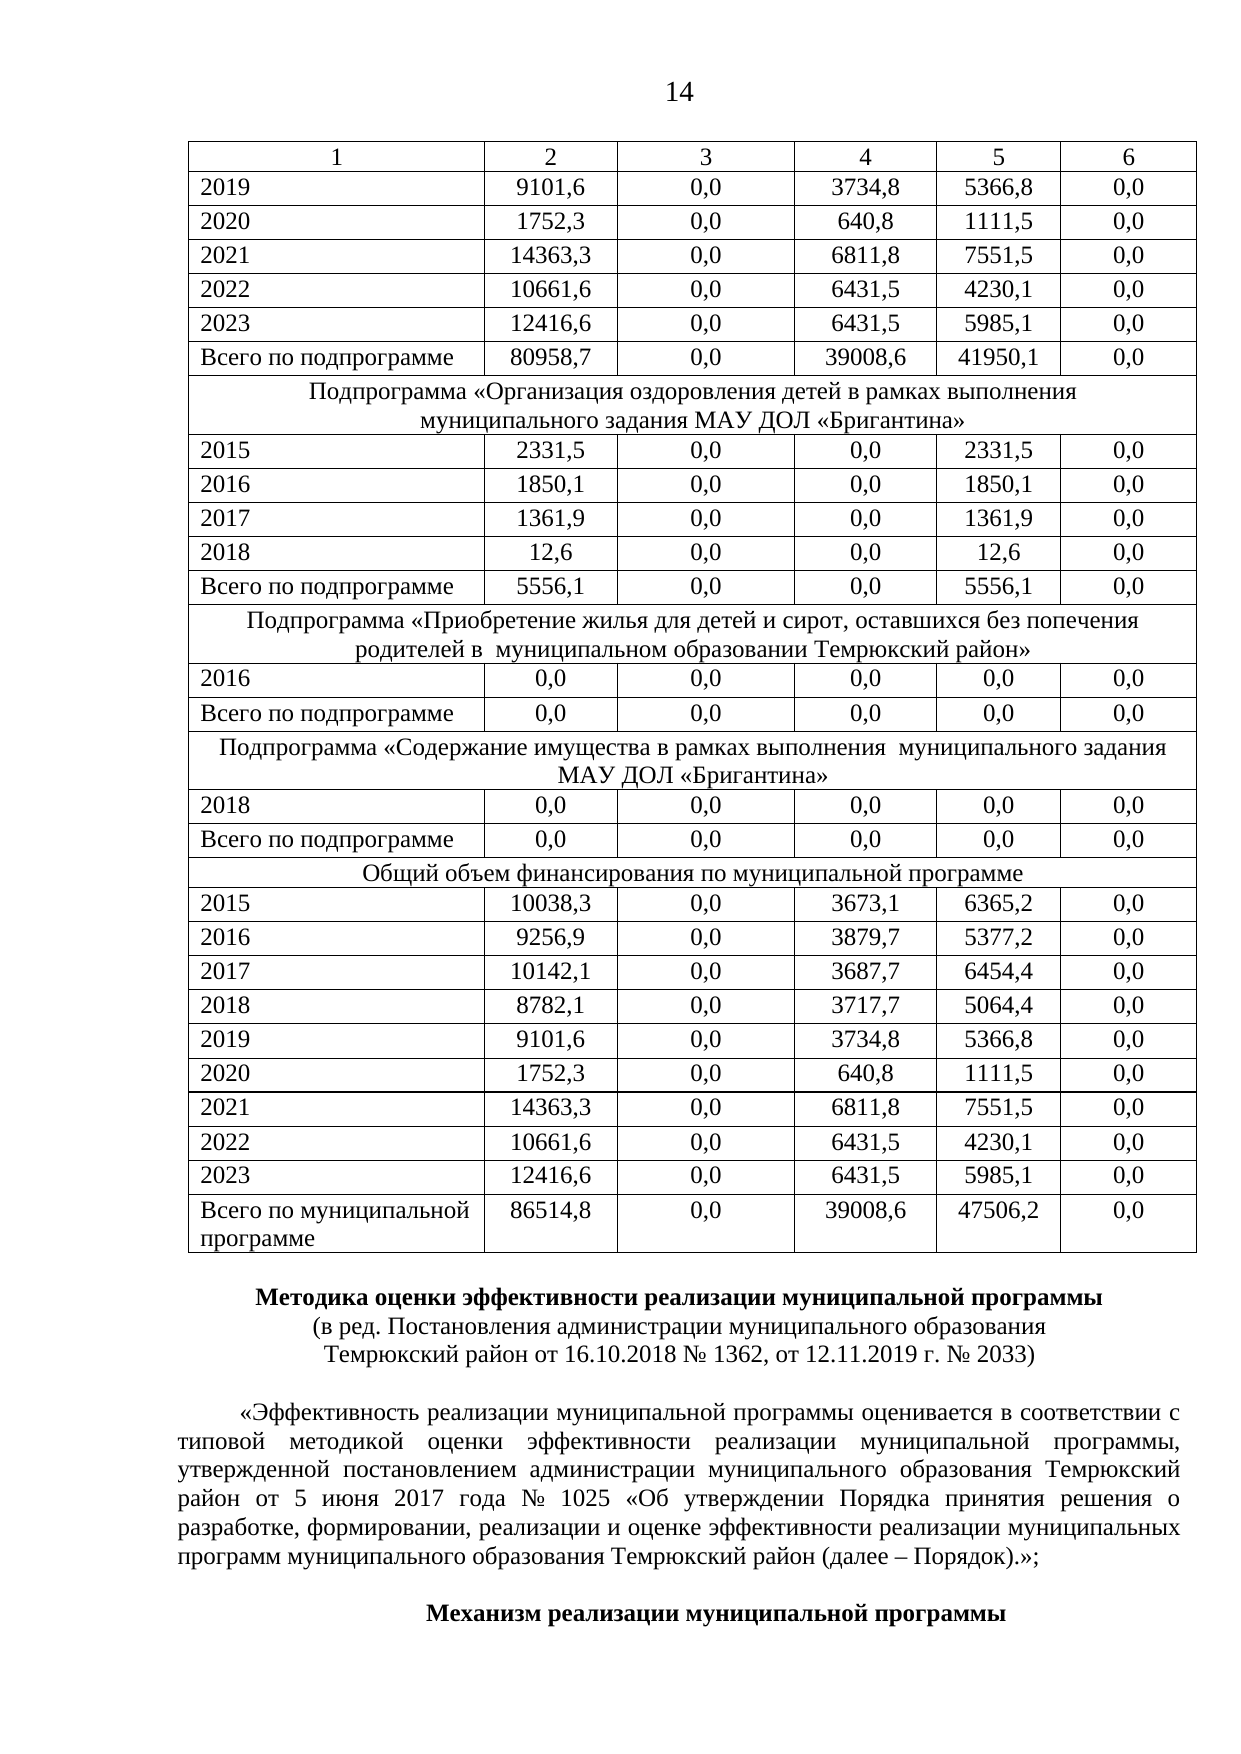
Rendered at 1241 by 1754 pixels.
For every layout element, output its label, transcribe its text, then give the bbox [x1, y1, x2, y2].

table_cell 2018 [189, 537, 484, 570]
table_header 1 [189, 142, 484, 171]
table_cell 3879,7 [795, 922, 936, 955]
table_cell 2019 [189, 1024, 484, 1057]
table_cell 3734,8 [795, 172, 936, 205]
table_cell 1361,9 [937, 503, 1060, 536]
table_cell 80958,7 [485, 342, 617, 375]
table_cell 4230,1 [937, 1127, 1060, 1159]
table_cell 0,0 [618, 888, 794, 921]
table_cell 0,0 [618, 537, 794, 570]
table_cell 2018 [189, 990, 484, 1023]
table_cell 0,0 [1061, 990, 1196, 1023]
table_cell 0,0 [618, 698, 794, 731]
text «Эффективность реализации муниципальной программы оценивается в соответствии с типовой методикой оценки эффективности реализации муниципальной программы, утвержденной постановлением администрации муниципального образования Темрюкский район от 5 июня 2017 года № 1025 «Об утверждении Порядка принятия решения о разработке, формировании, реализации и оценке эффективности реализации муниципальных программ муниципального образования Темрюкский район (далее – Порядок).»; [177, 1397, 1181, 1569]
table_cell Всего по подпрограмме [189, 342, 484, 375]
table_cell 0,0 [937, 664, 1060, 697]
table_cell 5366,8 [937, 172, 1060, 205]
table_cell 39008,6 [795, 342, 936, 375]
table_cell 0,0 [1061, 435, 1196, 468]
table_cell 2016 [189, 922, 484, 955]
table_cell 0,0 [1061, 790, 1196, 823]
table_cell 0,0 [485, 664, 617, 697]
table_cell Подпрограмма «Приобретение жилья для детей и сирот, оставшихся без попечения родителей в муниципальном образовании Темрюкский район» [189, 605, 1196, 662]
table_cell 0,0 [937, 698, 1060, 731]
table_cell 2023 [189, 1161, 484, 1194]
table_cell 0,0 [618, 435, 794, 468]
table_cell 2017 [189, 503, 484, 536]
table_cell Всего по подпрограмме [189, 698, 484, 731]
table_header 3 [618, 142, 794, 171]
table_cell 5556,1 [485, 571, 617, 604]
text Темрюкский район от 16.10.2018 № 1362, от 12.11.2019 г. № 2033) [177, 1339, 1181, 1368]
table_cell 0,0 [1061, 274, 1196, 307]
table_cell 640,8 [795, 206, 936, 239]
text Механизм реализации муниципальной программы [177, 1598, 1181, 1627]
table_header 5 [937, 142, 1060, 171]
table_cell 0,0 [1061, 469, 1196, 502]
table_cell 0,0 [795, 537, 936, 570]
table_cell 3734,8 [795, 1024, 936, 1057]
table_cell 2022 [189, 274, 484, 307]
table_cell 0,0 [1061, 1093, 1196, 1126]
table_cell 14363,3 [485, 1093, 617, 1126]
table_cell 0,0 [1061, 537, 1196, 570]
table_cell 5377,2 [937, 922, 1060, 955]
table_cell 5985,1 [937, 308, 1060, 341]
table_cell 0,0 [485, 790, 617, 823]
table_cell 2015 [189, 435, 484, 468]
table_cell Всего по муниципальной программе [189, 1195, 484, 1252]
table_cell 9101,6 [485, 1024, 617, 1057]
table_cell 0,0 [1061, 1195, 1196, 1252]
table_cell 6431,5 [795, 1161, 936, 1194]
table_cell 9256,9 [485, 922, 617, 955]
table_cell 10142,1 [485, 956, 617, 989]
table_cell 0,0 [485, 824, 617, 857]
table_cell 0,0 [618, 1059, 794, 1091]
table_cell 0,0 [795, 435, 936, 468]
table_cell 5985,1 [937, 1161, 1060, 1194]
table_cell 0,0 [1061, 824, 1196, 857]
table_cell 3687,7 [795, 956, 936, 989]
table_cell 10661,6 [485, 274, 617, 307]
table_cell 8782,1 [485, 990, 617, 1023]
table_cell 0,0 [1061, 1059, 1196, 1091]
table_cell 0,0 [1061, 1127, 1196, 1159]
table_cell 0,0 [618, 571, 794, 604]
table_cell 0,0 [1061, 922, 1196, 955]
table_cell 6811,8 [795, 240, 936, 273]
table_cell 0,0 [1061, 1024, 1196, 1057]
table_cell 0,0 [1061, 503, 1196, 536]
table_cell 0,0 [795, 469, 936, 502]
table_cell 0,0 [618, 503, 794, 536]
table_cell 4230,1 [937, 274, 1060, 307]
table_cell 2017 [189, 956, 484, 989]
table_cell 10038,3 [485, 888, 617, 921]
table_cell 2019 [189, 172, 484, 205]
table_cell 0,0 [618, 1024, 794, 1057]
table_cell 5556,1 [937, 571, 1060, 604]
table_cell 0,0 [1061, 888, 1196, 921]
table_cell 6454,4 [937, 956, 1060, 989]
table_cell 0,0 [618, 1161, 794, 1194]
table_cell 2016 [189, 664, 484, 697]
text (в ред. Постановления администрации муниципального образования [177, 1311, 1181, 1339]
table_cell 0,0 [618, 342, 794, 375]
table_cell 2016 [189, 469, 484, 502]
table_cell 0,0 [618, 308, 794, 341]
table_cell 0,0 [1061, 956, 1196, 989]
table_cell 2022 [189, 1127, 484, 1159]
table_cell Подпрограмма «Организация оздоровления детей в рамках выполнения муниципального задания МАУ ДОЛ «Бригантина» [189, 376, 1196, 434]
table_cell 6431,5 [795, 1127, 936, 1159]
table_cell 0,0 [1061, 240, 1196, 273]
table_cell 9101,6 [485, 172, 617, 205]
table_cell 2020 [189, 1059, 484, 1091]
table_cell 12416,6 [485, 1161, 617, 1194]
table_cell 0,0 [795, 503, 936, 536]
table_cell 86514,8 [485, 1195, 617, 1252]
table_cell 6431,5 [795, 274, 936, 307]
table_cell 7551,5 [937, 240, 1060, 273]
table_header 4 [795, 142, 936, 171]
table_cell 12416,6 [485, 308, 617, 341]
table_cell 41950,1 [937, 342, 1060, 375]
table_cell 1850,1 [485, 469, 617, 502]
table_cell 0,0 [795, 698, 936, 731]
table_cell 39008,6 [795, 1195, 936, 1252]
table_cell 0,0 [618, 274, 794, 307]
table_cell 2021 [189, 240, 484, 273]
table_cell 0,0 [1061, 664, 1196, 697]
table_cell 0,0 [618, 790, 794, 823]
table_cell 0,0 [618, 824, 794, 857]
table_cell 1850,1 [937, 469, 1060, 502]
table_cell 6365,2 [937, 888, 1060, 921]
table_cell 0,0 [795, 824, 936, 857]
table_cell 1752,3 [485, 1059, 617, 1091]
table_cell 10661,6 [485, 1127, 617, 1159]
table_cell 0,0 [937, 824, 1060, 857]
table_cell 0,0 [1061, 172, 1196, 205]
table_cell 0,0 [618, 956, 794, 989]
table_cell 5366,8 [937, 1024, 1060, 1057]
table_cell 0,0 [618, 240, 794, 273]
table_cell 0,0 [795, 571, 936, 604]
table_cell 5064,4 [937, 990, 1060, 1023]
table_cell Подпрограмма «Содержание имущества в рамках выполнения муниципального задания МАУ ДОЛ «Бригантина» [189, 732, 1196, 789]
table_cell Всего по подпрограмме [189, 571, 484, 604]
table_cell 0,0 [1061, 206, 1196, 239]
table_cell 0,0 [618, 990, 794, 1023]
table_cell 0,0 [618, 1093, 794, 1126]
table_cell 3673,1 [795, 888, 936, 921]
table_cell 0,0 [618, 206, 794, 239]
table_cell 2020 [189, 206, 484, 239]
table_cell 2023 [189, 308, 484, 341]
table_cell 2015 [189, 888, 484, 921]
table_cell 6431,5 [795, 308, 936, 341]
table_cell 0,0 [1061, 1161, 1196, 1194]
table_cell 0,0 [937, 790, 1060, 823]
table_cell 14363,3 [485, 240, 617, 273]
table_cell 12,6 [937, 537, 1060, 570]
table_cell 2018 [189, 790, 484, 823]
table_cell 3717,7 [795, 990, 936, 1023]
table_cell 0,0 [618, 922, 794, 955]
table_cell 1111,5 [937, 206, 1060, 239]
table_cell 47506,2 [937, 1195, 1060, 1252]
table_cell Всего по подпрограмме [189, 824, 484, 857]
table_header 6 [1061, 142, 1196, 171]
table_cell 0,0 [618, 664, 794, 697]
text Методика оценки эффективности реализации муниципальной программы [177, 1282, 1181, 1311]
table_cell Общий объем финансирования по муниципальной программе [189, 858, 1196, 887]
table_cell 2331,5 [937, 435, 1060, 468]
table_cell 1361,9 [485, 503, 617, 536]
table_cell 0,0 [1061, 342, 1196, 375]
table_cell 0,0 [1061, 571, 1196, 604]
table_cell 1752,3 [485, 206, 617, 239]
table_cell 2021 [189, 1093, 484, 1126]
table_cell 0,0 [485, 698, 617, 731]
table_cell 2331,5 [485, 435, 617, 468]
table_cell 7551,5 [937, 1093, 1060, 1126]
table_cell 0,0 [795, 664, 936, 697]
table_cell 640,8 [795, 1059, 936, 1091]
table_header 2 [485, 142, 617, 171]
table_cell 0,0 [618, 469, 794, 502]
table_cell 6811,8 [795, 1093, 936, 1126]
table_cell 0,0 [1061, 308, 1196, 341]
table_cell 1111,5 [937, 1059, 1060, 1091]
table_cell 0,0 [1061, 698, 1196, 731]
table_cell 0,0 [618, 1195, 794, 1252]
table_cell 0,0 [795, 790, 936, 823]
table_cell 0,0 [618, 1127, 794, 1159]
table_cell 12,6 [485, 537, 617, 570]
table_cell 0,0 [618, 172, 794, 205]
